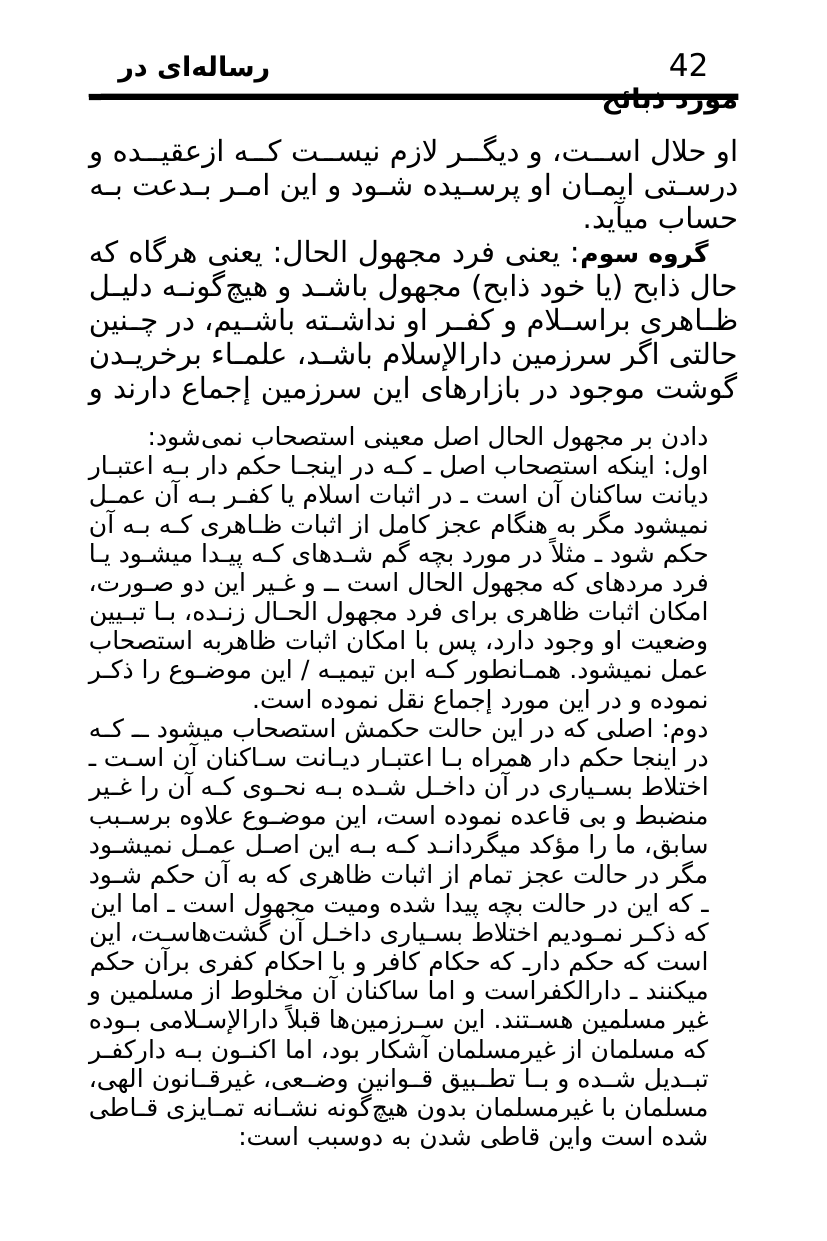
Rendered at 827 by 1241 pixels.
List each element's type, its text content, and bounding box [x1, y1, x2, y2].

text گروه سوم: یعنی فرد مجهول الحال: یعنی هرگاه که حال ذابح (یا خود ذابح) مجهول باشد و هیچ‌گونه دلیل ظاهری براسلام و کفر او نداشته باشیم، در چنین حالتی اگر سرزمین دارالإسلام باشد، علماء برخریدن گوشت موجود در بازارهای این سرزمین إجماع دارند و لزومی ندارد که از حال ذابح آگاه باشیم، چون اصل در سرزمین دارالإسلام، اسلام و سلامت از کفر و شرک است و در چنین سرزمینی به افراد مرتد اجازه حیات داده نمیشود تا مجالی برای ذبح ‌نمودن و فروش گوشت داشته باشند و اهل کتاب نیز مشخص هستند و اما اگر سرزمینِ دارالکفر باشد؛ در چنین سرزمینی اگر ذابح مجهول الحال باشد، گوشت موجود در بازار حلال نیست تا زمانی که از ذابح و اهلیت او برای ذبح آگاه شده و از مسلمان یا اهل کتاب بودن او یقین حاصل نماییم، زیرا در چنین سرزمینی افراد مرتد، ملحد و زندیق به وفور یافت میشوند و این‌ها نیز ذبح میکنند و چون در چنین حالتی (حالت مجهول الحال) در دارالکفر (یعنی سرزمین ما و سایر کشورهای دیگر) در أهلیت ذابح شک حـاصل میشود، بنابراین به قاعده (اصل در حیوان تحریم است تا زمانی که ذکات مبیحه حاصل شود)()، عمل نموده و بنابراین تا زمانی که از مسلمان یا اهل کتاب بودن ذابح یقین حاصل نکردهایم، خوردن این گوشت‌ها حرام است. [89, 236, 738, 406]
text گروه دوم: یعنی مسلمان مستورالحال؛ ذبیحه چنین شخصی حلال است، پس اگر فردی را یافتیم که در ظاهرمسلمان بود و کفر یا شرکی از او سراغ نداشتیم، چنین فردی حکم مسلمان مستورالحال را دارد و ذبیحه او حلال است، و دیگر لازم نیست که ازعقیده و درستی ایمان او پرسیده شود و این امر بدعت به حساب میآید. [89, 134, 738, 236]
